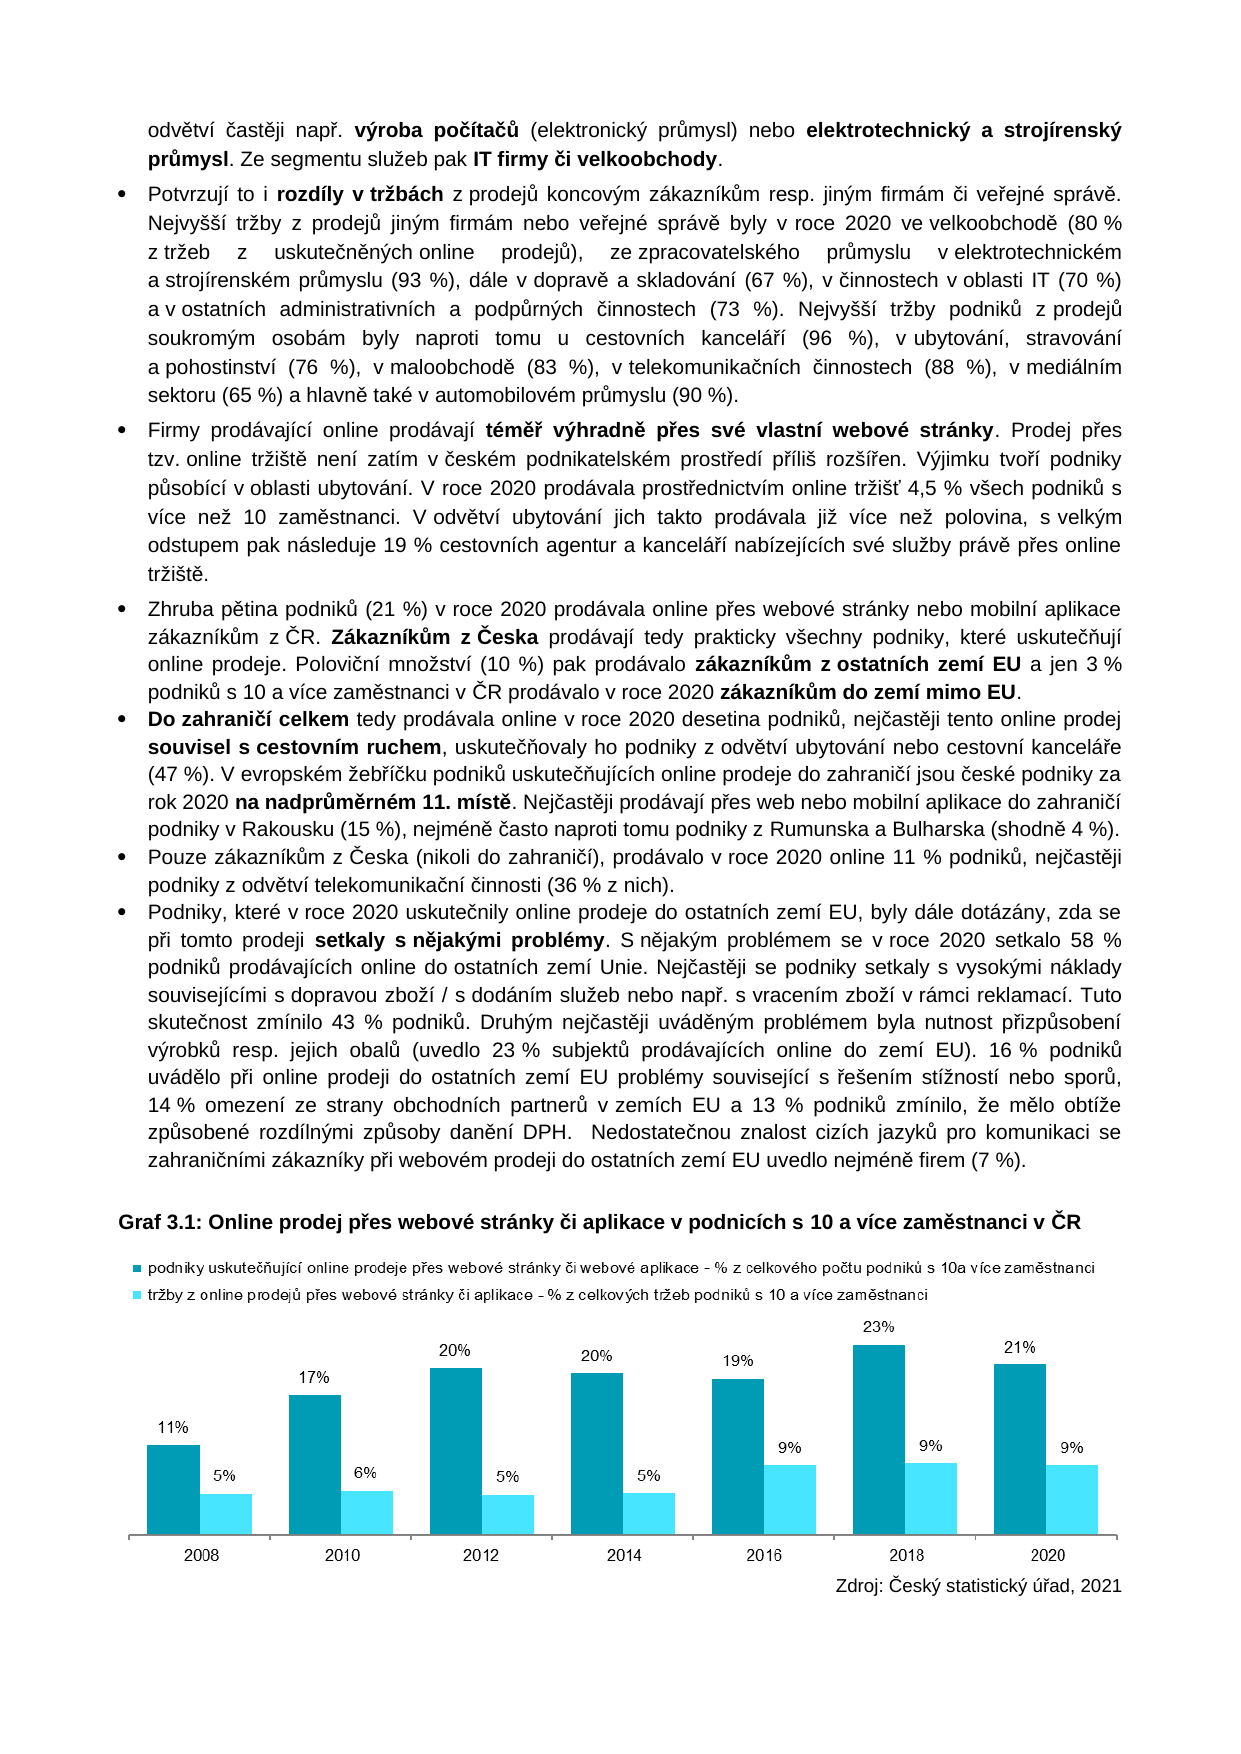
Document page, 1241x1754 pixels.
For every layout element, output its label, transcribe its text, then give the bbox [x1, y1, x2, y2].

list Firmy prodávající online prodávají téměř výhradně přes své vlastní webové stránky. Prodej přes tzv. online tržiště není zatím v českém podnikatelském prostředí příliš rozšířen. Výjimku tvoří podniky působící v oblasti ubytování. V roce 2020 prodávala prostřednictvím online tržišť 4,5 % všech podniků s více než 10 zaměstnanci. V odvětví ubytování jich takto prodávala již více než polovina, s velkým odstupem pak následuje 19 % cestovních agentur a kanceláří nabízejících své služby právě přes online tržiště. [118, 418, 1122, 586]
list Do zahraničí celkem tedy prodávala online v roce 2020 desetina podniků, nejčastěji tento online prodej souvisel s cestovním ruchem, uskutečňovaly ho podniky z odvětví ubytování nebo cestovní kanceláře (47 %). V evropském žebříčku podniků uskutečňujících online prodeje do zahraničí jsou české podniky za rok 2020 na nadprůměrném 11. místě. Nejčastěji prodávají přes web nebo mobilní aplikace do zahraničí podniky v Rakousku (15 %), nejméně často naproti tomu podniky z Rumunska a Bulharska (shodně 4 %). [118, 707, 1122, 841]
picture [118, 1238, 1119, 1563]
text Zdroj: Český statistický úřad, 2021 [118, 1575, 1122, 1597]
list Pouze zákazníkům z Česka (nikoli do zahraničí), prodávalo v roce 2020 online 11 % podniků, nejčastěji podniky z odvětví telekomunikační činnosti (36 % z nich). [118, 845, 1122, 896]
list Podniky, které v roce 2020 uskutečnily online prodeje do ostatních zemí EU, byly dále dotázány, zda se při tomto prodeji setkaly s nějakými problémy. S nějakým problémem se v roce 2020 setkalo 58 % podniků prodávajících online do ostatních zemí Unie. Nejčastěji se podniky setkaly s vysokými náklady souvisejícími s dopravou zboží / s dodáním služeb nebo např. s vracením zboží v rámci reklamací. Tuto skutečnost zmínilo 43 % podniků. Druhým nejčastěji uváděným problémem byla nutnost přizpůsobení výrobků resp. jejich obalů (uvedlo 23 % subjektů prodávajících online do zemí EU). 16 % podniků uvádělo při online prodeji do ostatních zemí EU problémy související s řešením stížností nebo sporů, 14 % omezení ze strany obchodních partnerů v zemích EU a 13 % podniků zmínilo, že mělo obtíže způsobené rozdílnými způsoby danění DPH. Nedostatečnou znalost cizích jazyků pro komunikaci se zahraničními zákazníky při webovém prodeji do ostatních zemí EU uvedlo nejméně firem (7 %). [118, 900, 1122, 1171]
text Graf 3.1: Online prodej přes webové stránky či aplikace v podnicích s 10 a více zaměstnanci v ČR [118, 1210, 1122, 1234]
list Zhruba pětina podniků (21 %) v roce 2020 prodávala online přes webové stránky nebo mobilní aplikace zákazníkům z ČR. Zákazníkům z Česka prodávají tedy prakticky všechny podniky, které uskutečňují online prodeje. Poloviční množství (10 %) pak prodávalo zákazníkům z ostatních zemí EU a jen 3 % podniků s 10 a více zaměstnanci v ČR prodávalo v roce 2020 zákazníkům do zemí mimo EU. [118, 597, 1122, 704]
list Potvrzují to i rozdíly v tržbách z prodejů koncovým zákazníkům resp. jiným firmám či veřejné správě. Nejvyšší tržby z prodejů jiným firmám nebo veřejné správě byly v roce 2020 ve velkoobchodě (80 % z tržeb z uskutečněných online prodejů), ze zpracovatelského průmyslu v elektrotechnickém a strojírenském průmyslu (93 %), dále v dopravě a skladování (67 %), v činnostech v oblasti IT (70 %) a v ostatních administrativních a podpůrných činnostech (73 %). Nejvyšší tržby podniků z prodejů soukromým osobám byly naproti tomu u cestovních kanceláří (96 %), v ubytování, stravování a pohostinství (76 %), v maloobchodě (83 %), v telekomunikačních činnostech (88 %), v mediálním sektoru (65 %) a hlavně také v automobilovém průmyslu (90 %). [118, 182, 1122, 407]
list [118, 118, 1122, 171]
